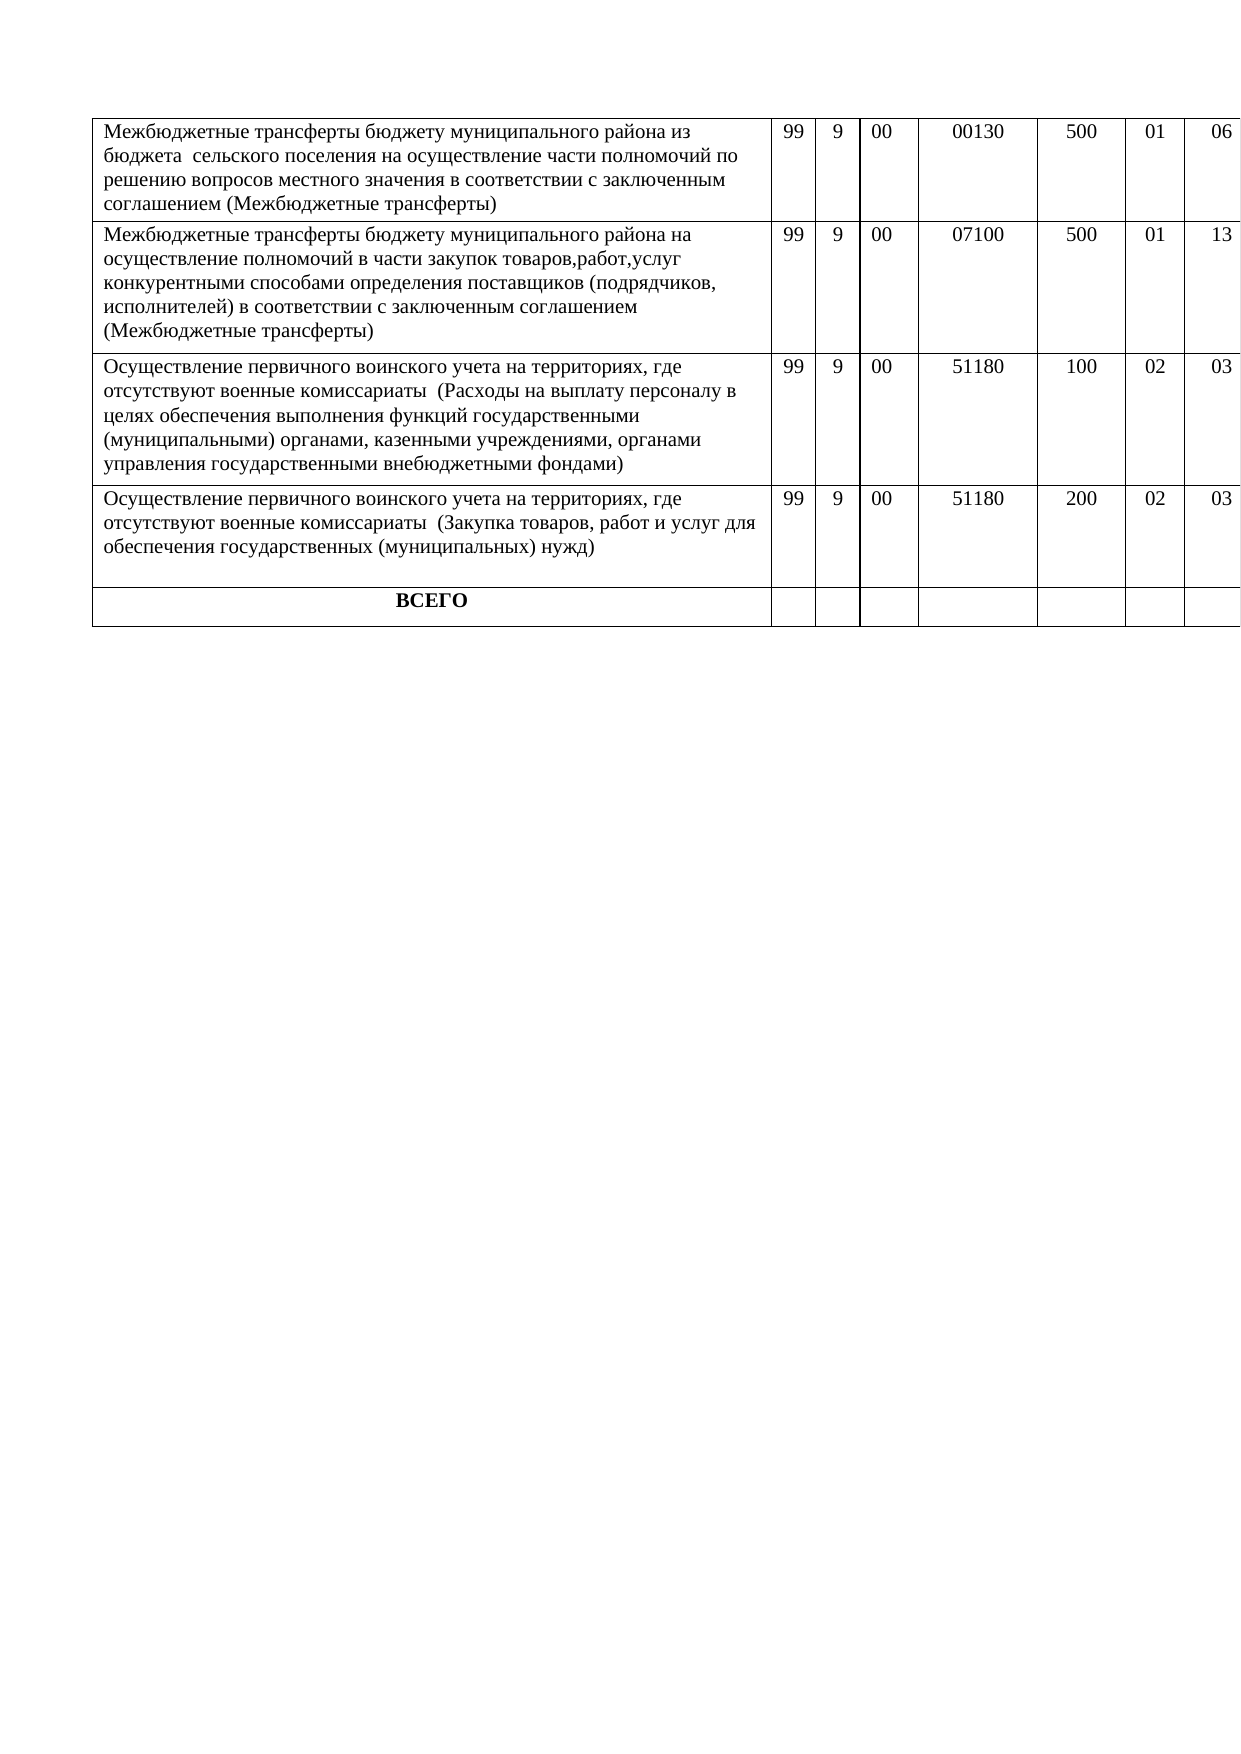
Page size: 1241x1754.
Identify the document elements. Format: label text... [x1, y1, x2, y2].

table_cell [919, 588, 1037, 626]
table_cell 99 [772, 119, 815, 221]
table_cell ВСЕГО [93, 588, 771, 626]
table_cell [1185, 588, 1240, 626]
table_cell 01 [1126, 119, 1184, 221]
table_cell [861, 588, 918, 626]
table_cell 01 [1126, 222, 1184, 353]
table_cell 00 [861, 354, 918, 485]
table_cell 06 [1185, 119, 1240, 221]
table_cell Межбюджетные трансферты бюджету муниципального района на осуществление полномочий в части закупок товаров,работ,услуг конкурентными способами определения поставщиков (подрядчиков, исполнителей) в соответствии с заключенным соглашением (Межбюджетные трансферты) [93, 222, 771, 353]
table_cell 02 [1126, 354, 1184, 485]
table_cell [1038, 588, 1125, 626]
table_cell 03 [1185, 354, 1240, 485]
table_cell 03 [1185, 486, 1240, 587]
table_cell [1126, 588, 1184, 626]
table_cell 100 [1038, 354, 1125, 485]
table_cell Осуществление первичного воинского учета на территориях, где отсутствуют военные комиссариаты (Закупка товаров, работ и услуг для обеспечения государственных (муниципальных) нужд) [93, 486, 771, 587]
table_cell Осуществление первичного воинского учета на территориях, где отсутствуют военные комиссариаты (Расходы на выплату персоналу в целях обеспечения выполнения функций государственными (муниципальными) органами, казенными учреждениями, органами управления государственными внебюджетными фондами) [93, 354, 771, 485]
table_cell 99 [772, 486, 815, 587]
table_cell 00 [861, 486, 918, 587]
table_cell [816, 588, 859, 626]
table_cell 200 [1038, 486, 1125, 587]
table_cell 07100 [919, 222, 1037, 353]
table_cell 00130 [919, 119, 1037, 221]
table_cell 00 [861, 119, 918, 221]
table_cell [772, 588, 815, 626]
table_cell 51180 [919, 486, 1037, 587]
table_cell 500 [1038, 119, 1125, 221]
table_cell 99 [772, 354, 815, 485]
table_cell 02 [1126, 486, 1184, 587]
table_cell 9 [816, 354, 859, 485]
table_cell 13 [1185, 222, 1240, 353]
table_cell 51180 [919, 354, 1037, 485]
table_cell Межбюджетные трансферты бюджету муниципального района из бюджета сельского поселения на осуществление части полномочий по решению вопросов местного значения в соответствии с заключенным соглашением (Межбюджетные трансферты) [93, 119, 771, 221]
table_cell 9 [816, 119, 859, 221]
table_cell 00 [861, 222, 918, 353]
table_cell 9 [816, 222, 859, 353]
table_cell 500 [1038, 222, 1125, 353]
table_cell 9 [816, 486, 859, 587]
table_cell 99 [772, 222, 815, 353]
